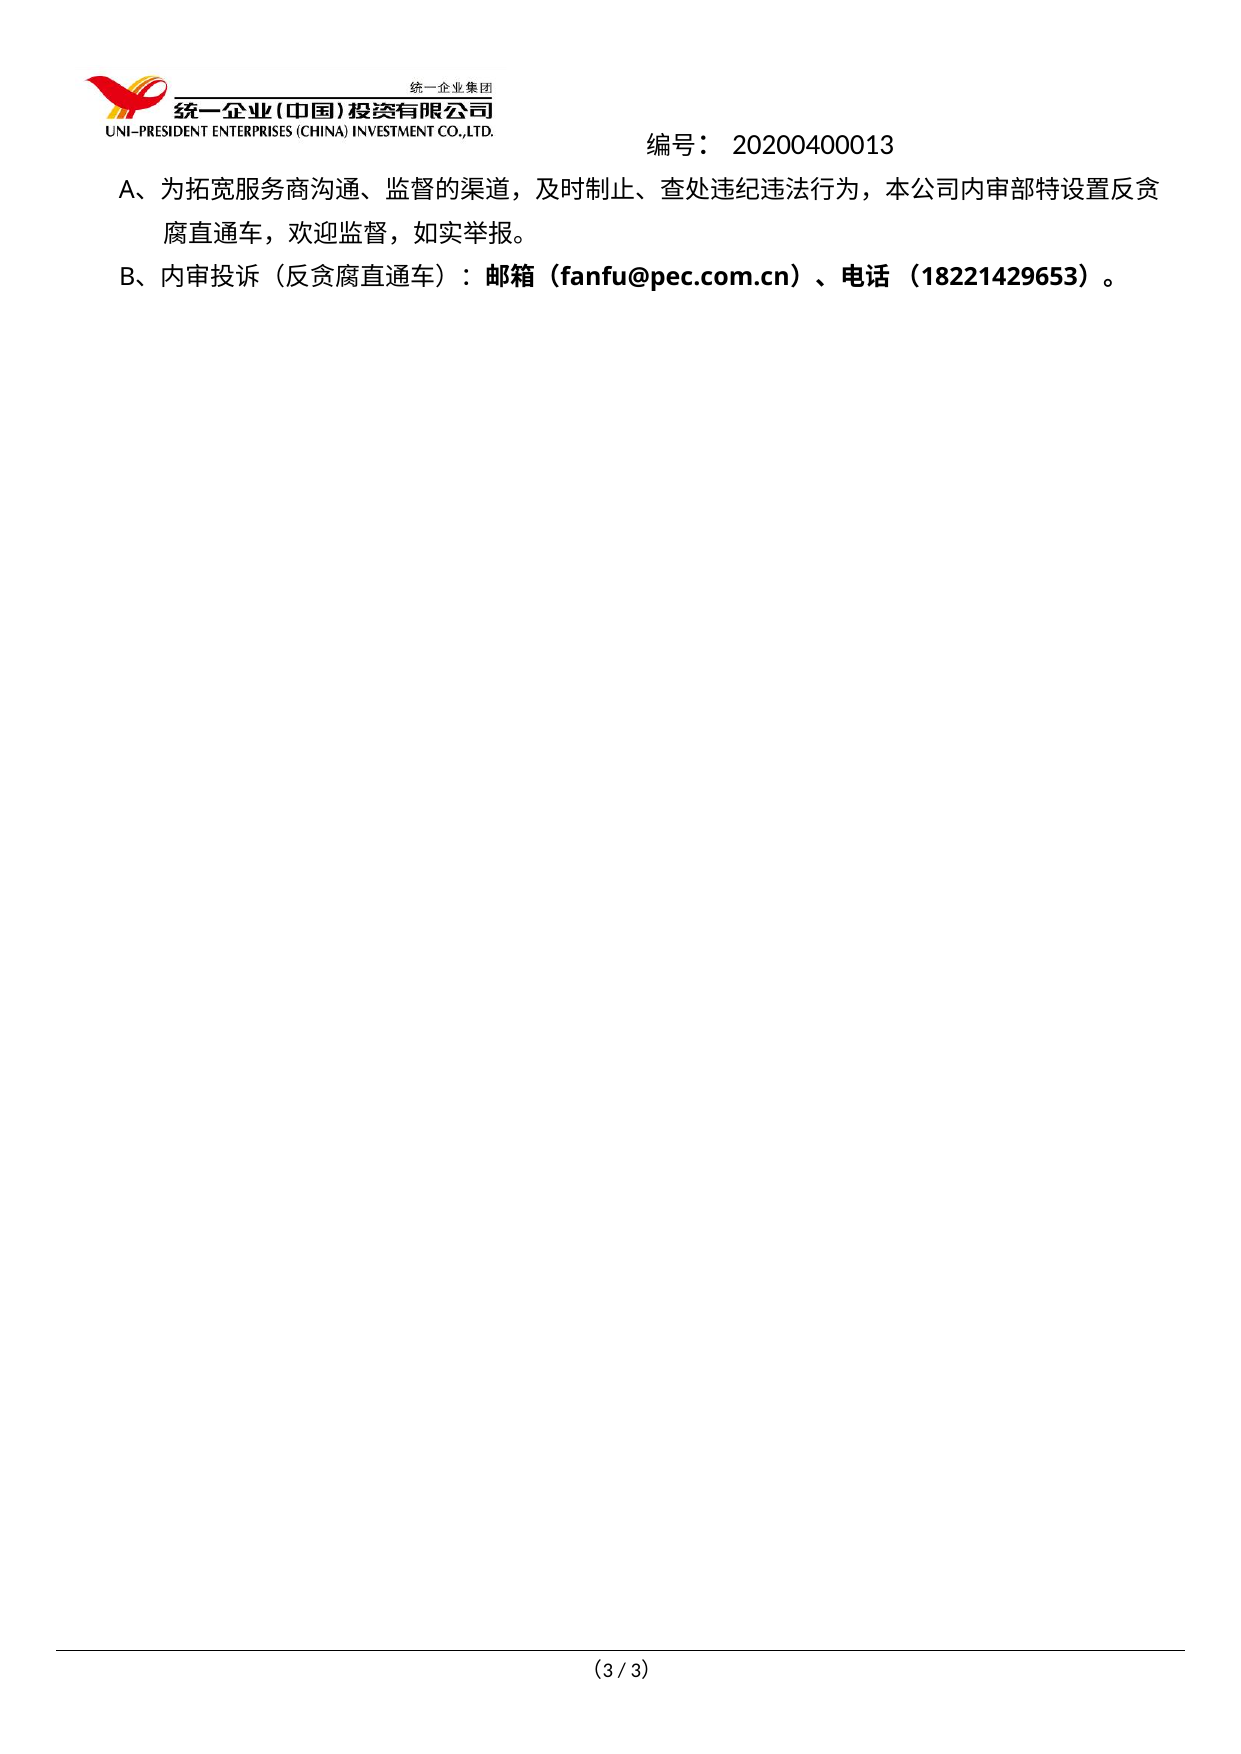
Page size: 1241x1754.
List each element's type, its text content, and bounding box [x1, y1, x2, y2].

text B、内审投诉（反贪腐直通车）：邮箱（fanfu@pec.com.cn）、电话 （18221429653）。 [119, 253, 1165, 297]
picture [75, 65, 507, 154]
text A、为拓宽服务商沟通、监督的渠道，及时制止、查处违纪违法行为，本公司内审部特设置反贪腐直通车，欢迎监督，如实举报。 [119, 166, 1165, 253]
